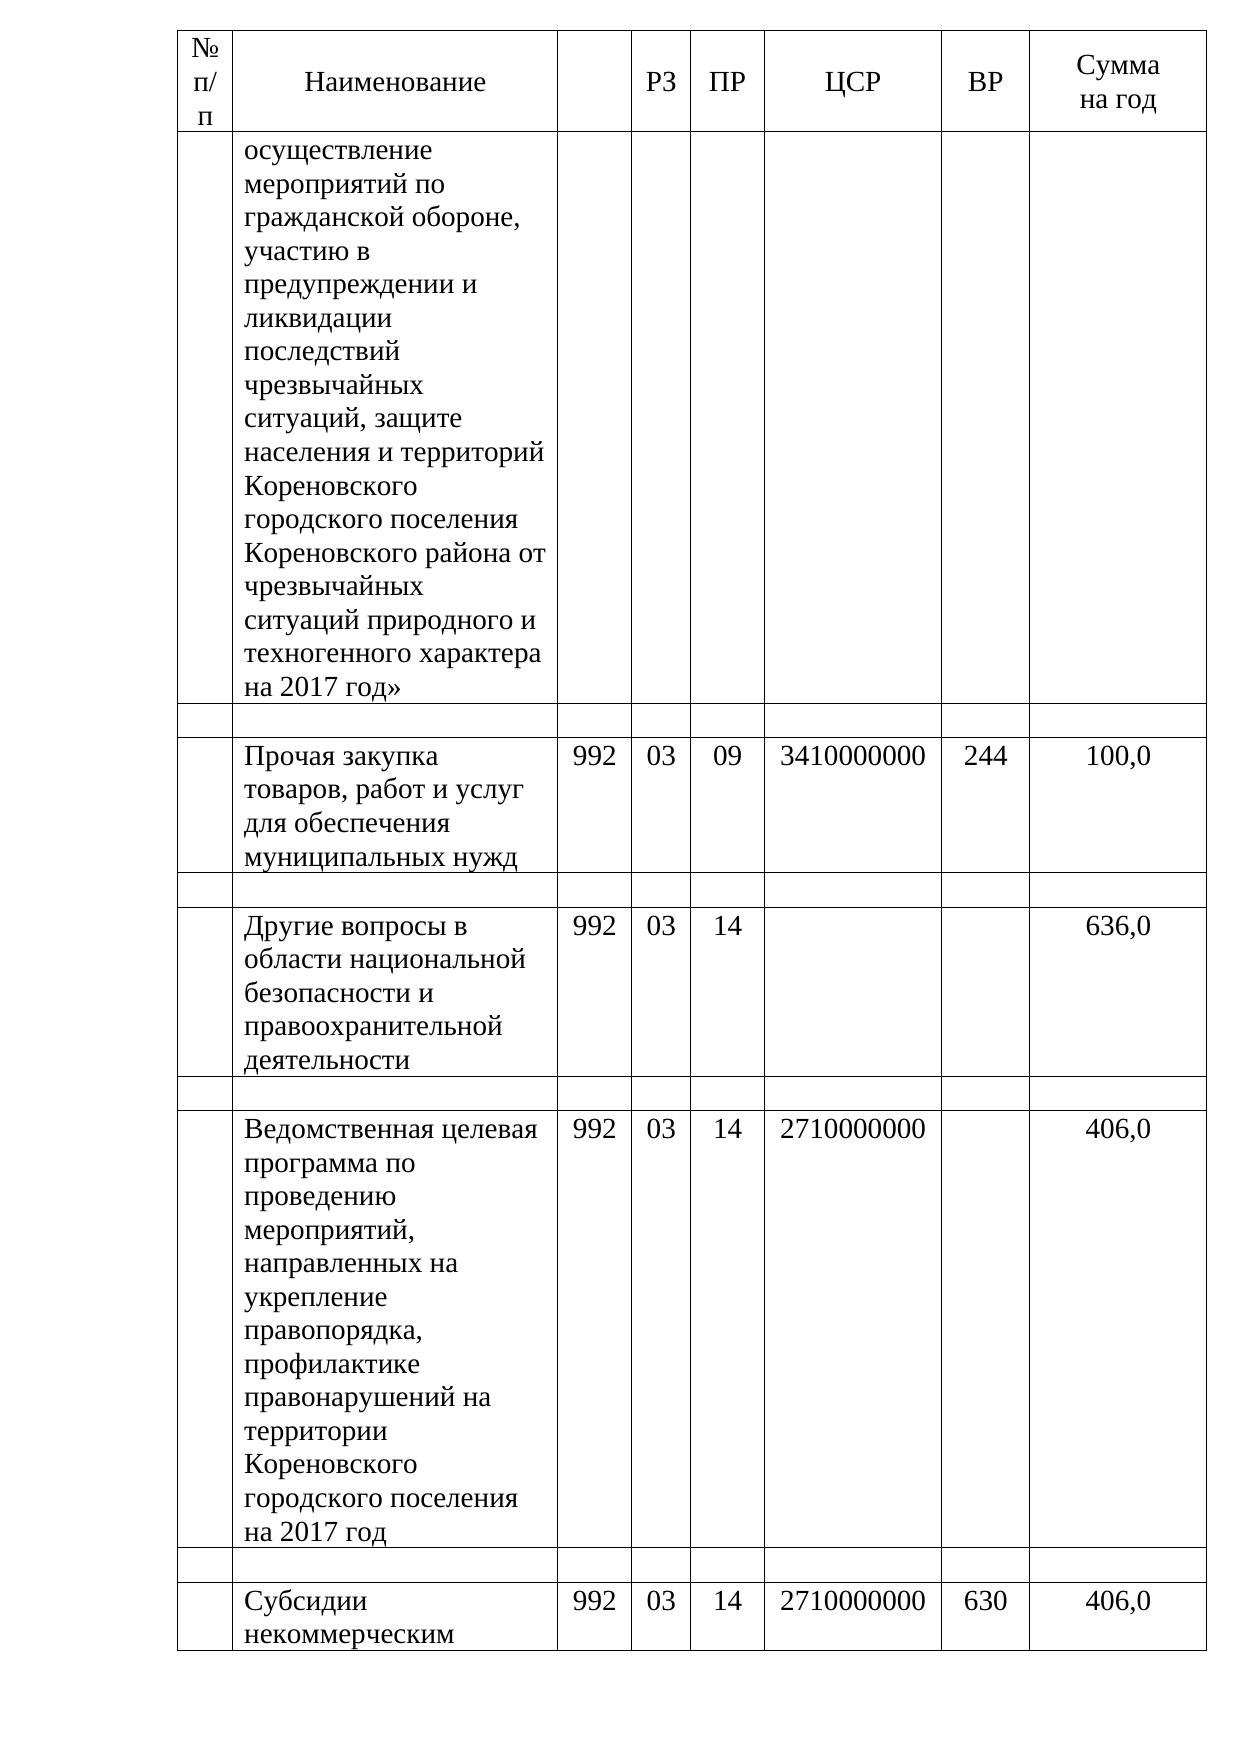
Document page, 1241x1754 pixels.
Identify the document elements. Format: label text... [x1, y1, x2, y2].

table_header ЦСР [765, 31, 941, 131]
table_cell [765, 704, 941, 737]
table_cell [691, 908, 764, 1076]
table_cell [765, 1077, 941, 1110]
table_header [558, 31, 631, 131]
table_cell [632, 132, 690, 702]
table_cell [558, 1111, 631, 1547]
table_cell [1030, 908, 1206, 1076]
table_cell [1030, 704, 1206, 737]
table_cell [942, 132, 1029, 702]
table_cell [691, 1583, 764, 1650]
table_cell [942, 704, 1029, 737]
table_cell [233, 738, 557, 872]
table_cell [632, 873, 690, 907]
table_header РЗ [632, 31, 690, 131]
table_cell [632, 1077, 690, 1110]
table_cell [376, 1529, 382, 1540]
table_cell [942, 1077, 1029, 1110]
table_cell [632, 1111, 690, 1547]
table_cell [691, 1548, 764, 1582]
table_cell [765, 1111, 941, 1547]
table_header ПР [691, 31, 764, 131]
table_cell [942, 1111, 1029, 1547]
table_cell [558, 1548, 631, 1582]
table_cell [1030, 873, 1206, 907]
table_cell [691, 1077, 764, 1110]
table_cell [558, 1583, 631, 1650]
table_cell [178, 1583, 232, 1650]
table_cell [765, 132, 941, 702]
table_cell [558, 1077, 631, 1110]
table_header Сумма на год [1030, 31, 1206, 131]
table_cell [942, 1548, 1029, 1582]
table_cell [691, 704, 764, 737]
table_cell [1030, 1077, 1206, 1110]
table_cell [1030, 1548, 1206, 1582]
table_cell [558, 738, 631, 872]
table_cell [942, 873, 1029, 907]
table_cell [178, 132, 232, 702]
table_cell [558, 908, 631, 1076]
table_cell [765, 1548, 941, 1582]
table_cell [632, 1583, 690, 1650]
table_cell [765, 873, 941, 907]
table_header ВР [942, 31, 1029, 131]
table_header Наименование [233, 31, 557, 131]
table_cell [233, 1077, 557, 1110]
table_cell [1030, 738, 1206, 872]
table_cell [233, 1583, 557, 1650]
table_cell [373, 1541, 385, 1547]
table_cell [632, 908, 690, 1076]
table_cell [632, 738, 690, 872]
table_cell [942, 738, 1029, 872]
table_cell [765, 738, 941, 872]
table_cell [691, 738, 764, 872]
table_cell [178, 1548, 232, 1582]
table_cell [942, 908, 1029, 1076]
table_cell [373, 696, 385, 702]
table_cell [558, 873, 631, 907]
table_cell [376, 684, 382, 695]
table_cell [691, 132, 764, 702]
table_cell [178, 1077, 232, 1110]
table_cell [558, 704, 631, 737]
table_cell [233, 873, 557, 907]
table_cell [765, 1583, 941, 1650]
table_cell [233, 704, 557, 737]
table_header № п/п [178, 31, 232, 131]
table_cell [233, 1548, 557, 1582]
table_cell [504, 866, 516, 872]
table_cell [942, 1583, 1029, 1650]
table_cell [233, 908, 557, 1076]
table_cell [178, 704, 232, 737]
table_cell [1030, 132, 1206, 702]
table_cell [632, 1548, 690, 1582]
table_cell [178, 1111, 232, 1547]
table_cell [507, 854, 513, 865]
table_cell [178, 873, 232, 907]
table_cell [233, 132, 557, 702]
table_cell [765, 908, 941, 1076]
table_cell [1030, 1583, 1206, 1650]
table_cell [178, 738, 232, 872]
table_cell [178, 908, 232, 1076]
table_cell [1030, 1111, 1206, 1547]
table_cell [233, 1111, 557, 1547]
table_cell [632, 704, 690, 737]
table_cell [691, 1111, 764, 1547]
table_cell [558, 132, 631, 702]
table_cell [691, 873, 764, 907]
